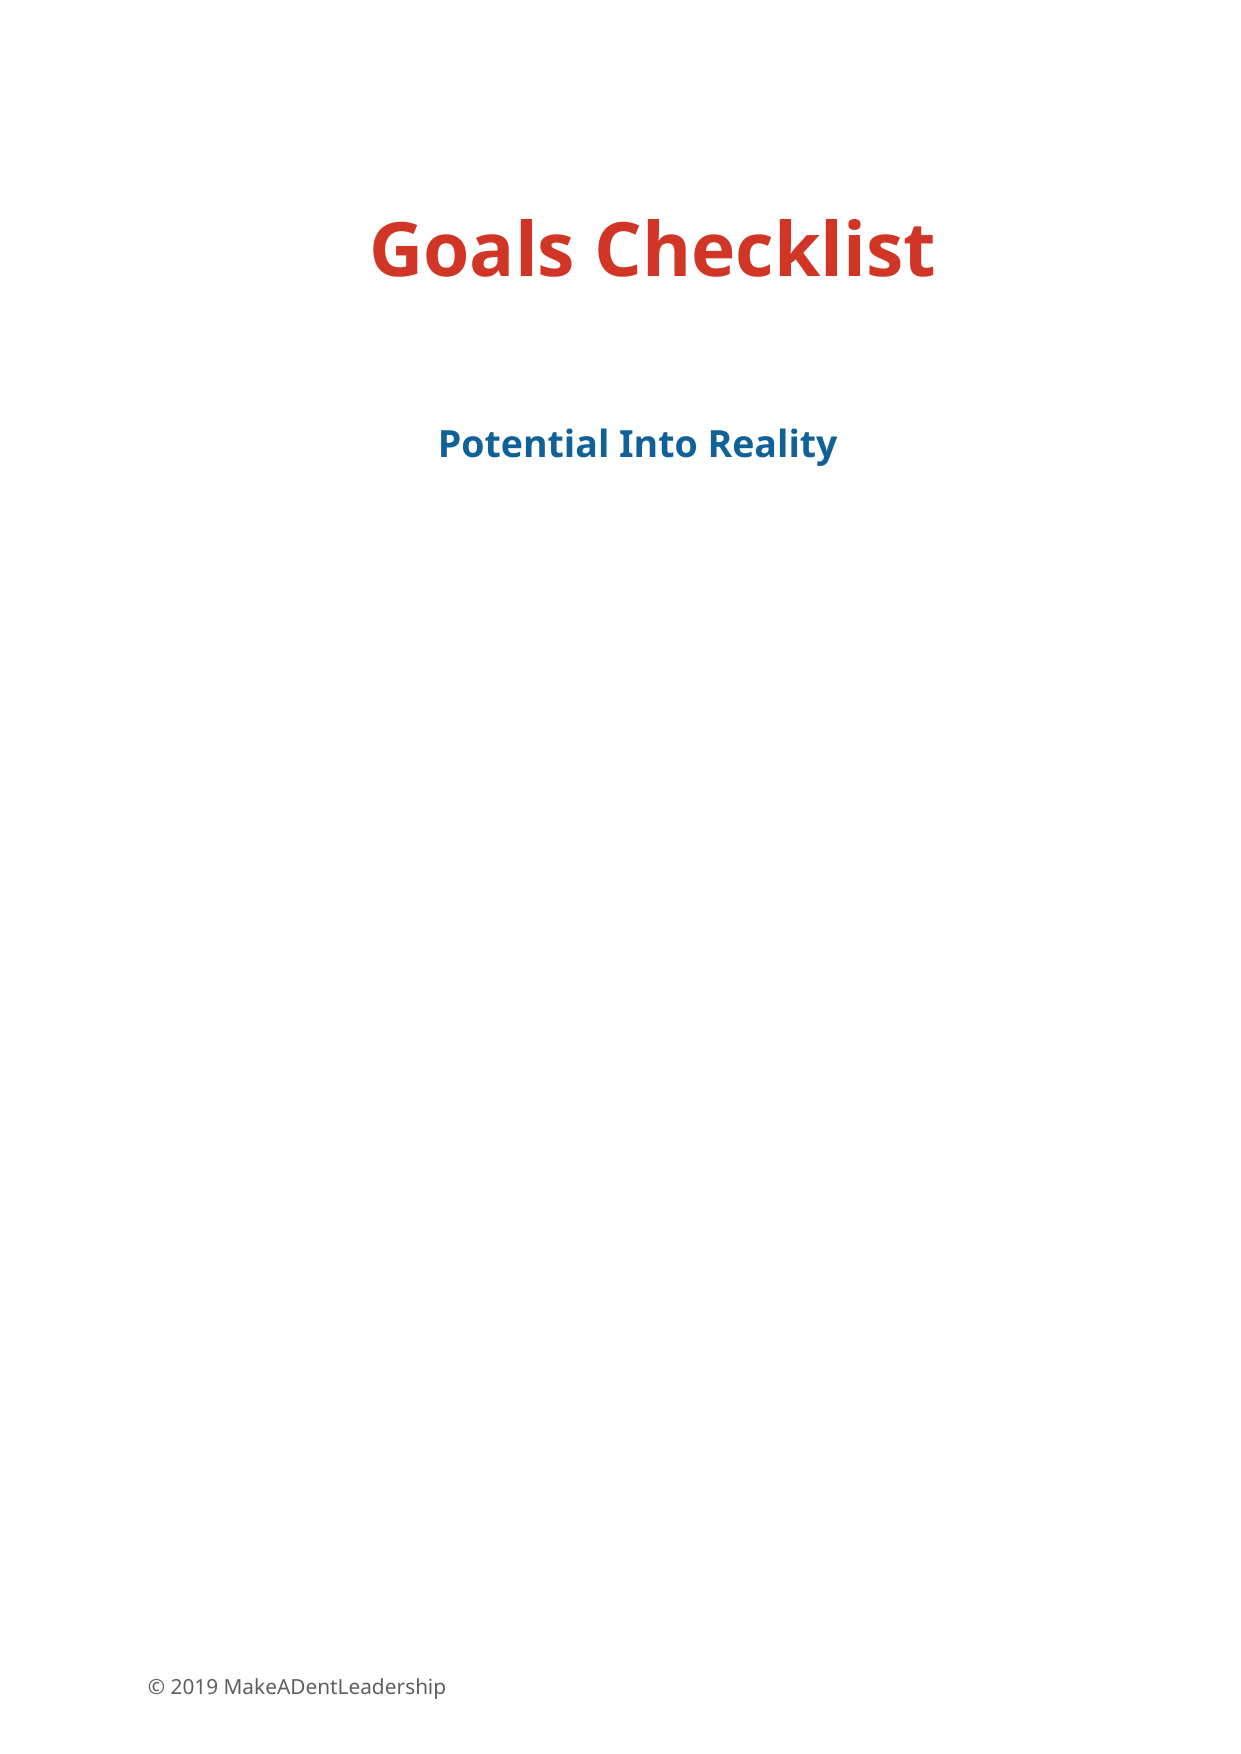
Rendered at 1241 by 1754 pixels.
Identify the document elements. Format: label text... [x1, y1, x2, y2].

title Potential Into Reality [148, 417, 1128, 468]
text Goals Checklist [236, 197, 1069, 299]
